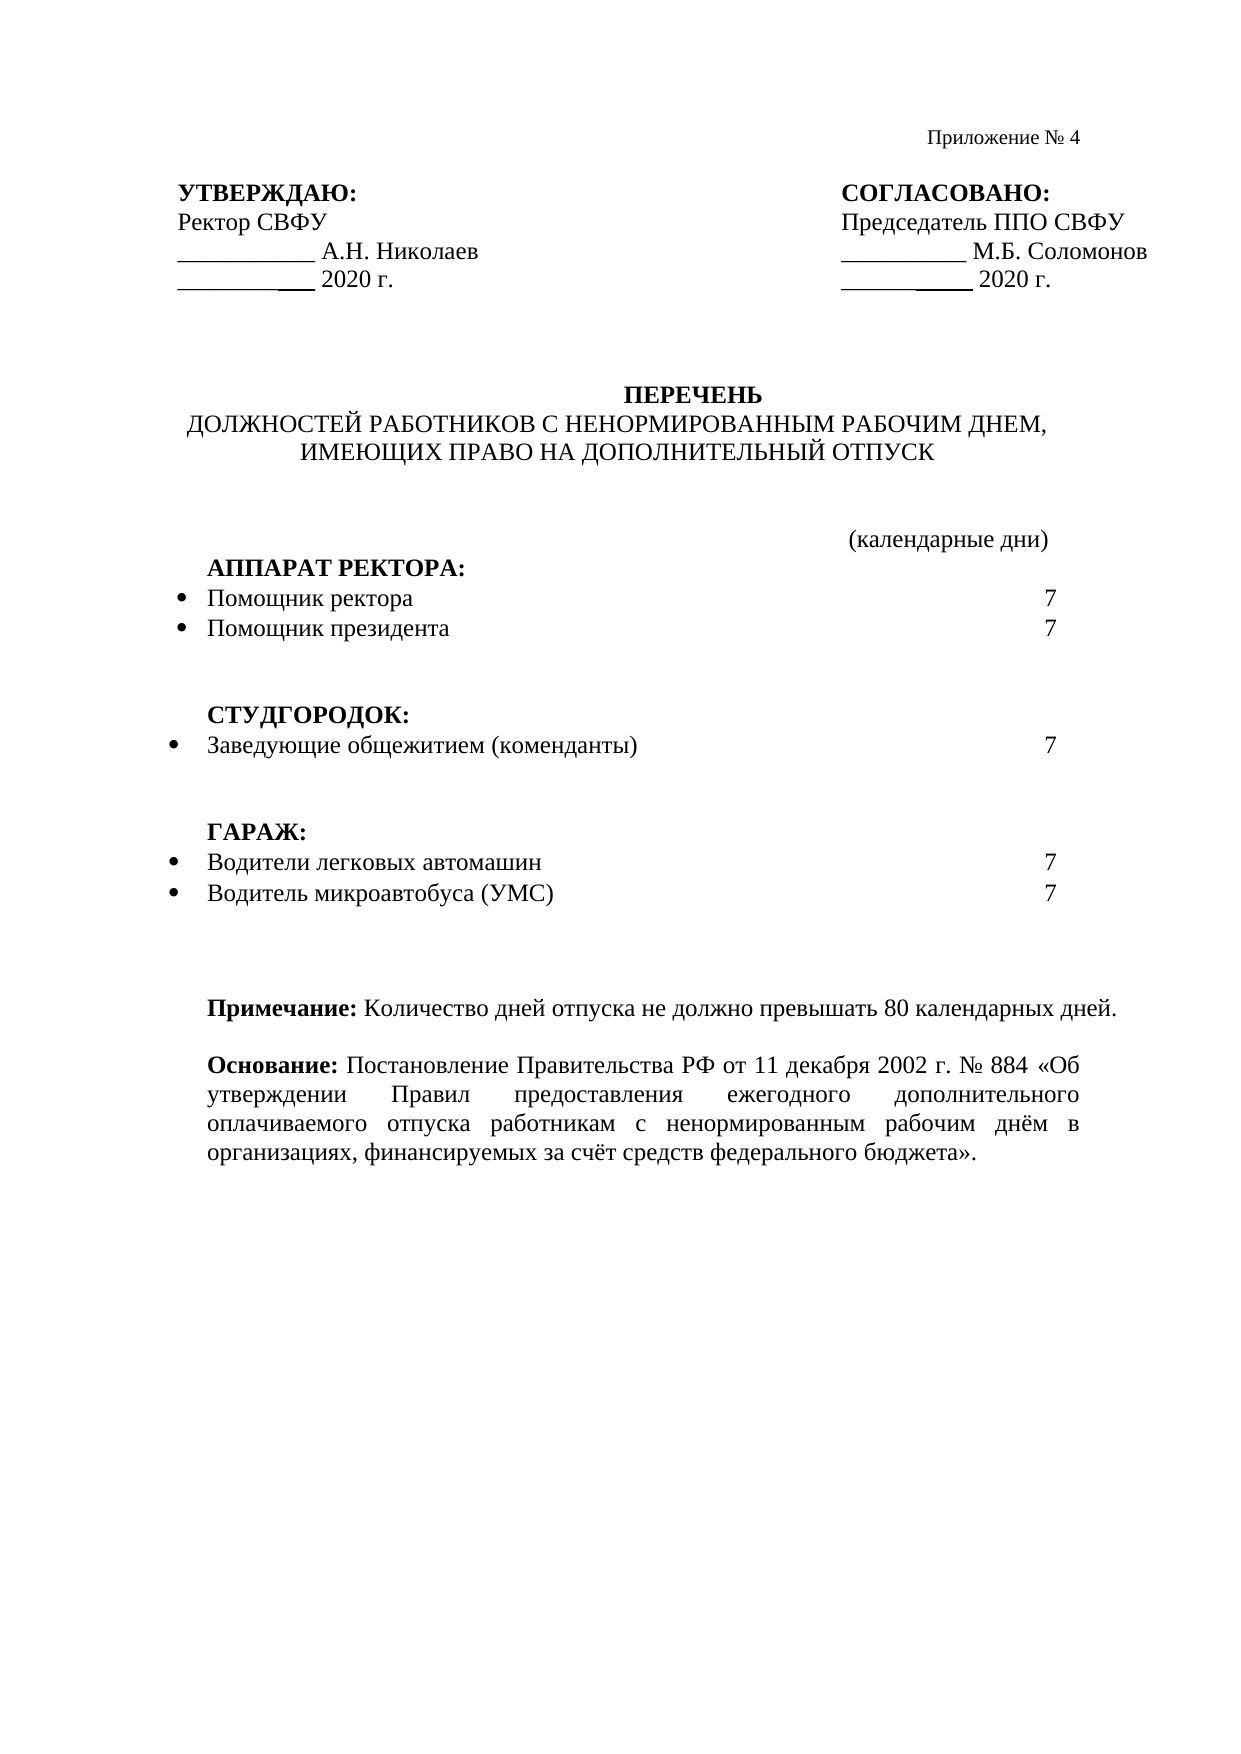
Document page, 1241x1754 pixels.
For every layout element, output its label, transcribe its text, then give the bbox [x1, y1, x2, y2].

list Водитель микроавтобуса (УМС) 7 [169, 877, 1152, 907]
text УТВЕРЖДАЮ: СОГЛАСОВАНО: [177, 178, 1152, 207]
list Помощник президента 7 [177, 612, 1152, 643]
subtitle СТУДГОРОДОК: [207, 701, 1152, 729]
subtitle ГАРАЖ: [207, 817, 1152, 846]
text ___________ 2020 г. ______ ____ 2020 г. [177, 264, 1152, 293]
text ___________ А.Н. Николаев __________ М.Б. Соломонов [177, 236, 1152, 264]
text (календарные дни) [251, 524, 1048, 552]
subtitle АППАРАТ РЕКТОРА: [207, 553, 1152, 582]
text Ректор СВФУ Председатель ППО СВФУ [177, 207, 1152, 236]
list Водители легковых автомашин 7 [169, 846, 1152, 877]
text ДОЛЖНОСТЕЙ РАБОТНИКОВ С НЕНОРМИРОВАННЫМ РАБОЧИМ ДНЕМ, ИМЕЮЩИХ ПРАВО НА ДОПОЛНИТЕЛЬНЫЙ ОТПУСК [177, 409, 1057, 466]
text Основание: Постановление Правительства РФ от 11 декабря 2002 г. № 884 «Об утверждении Правил предоставления ежегодного дополнительного оплачиваемого отпуска работникам с ненормированным рабочим днём в организациях, финансируемых за счёт средств федерального бюджета». [207, 1051, 1080, 1166]
list Помощник ректора 7 [177, 582, 1152, 612]
text Приложение № 4 [177, 125, 1080, 149]
text Примечание: Количество дней отпуска не должно превышать 80 календарных дней. [207, 993, 1152, 1022]
list Заведующие общежитием (коменданты) 7 [169, 729, 1152, 760]
subtitle ПЕРЕЧЕНЬ [329, 380, 1057, 409]
